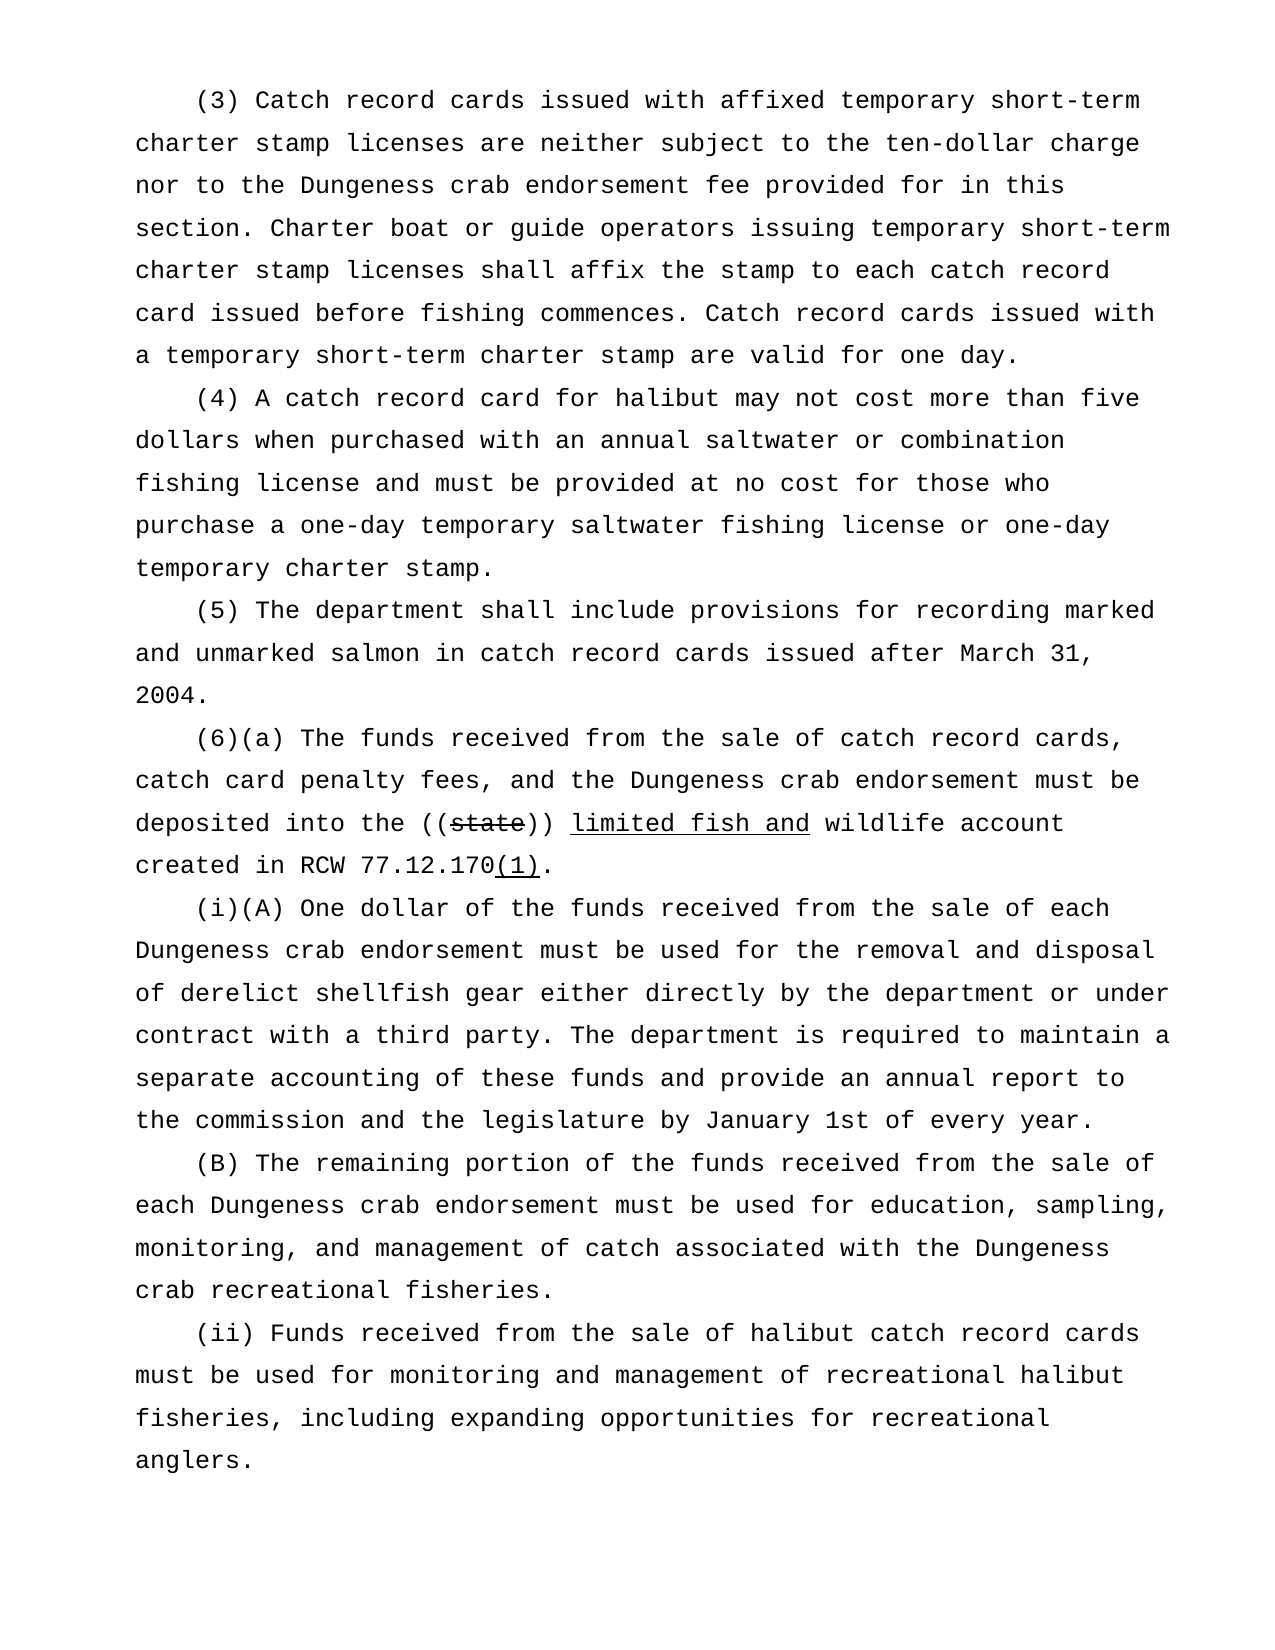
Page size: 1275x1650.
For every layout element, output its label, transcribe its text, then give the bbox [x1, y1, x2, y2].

text (3) Catch record cards issued with affixed temporary short-term charter stamp licenses are neither subject to the ten-dollar charge nor to the Dungeness crab endorsement fee provided for in this section. Charter boat or guide operators issuing temporary short-term charter stamp licenses shall affix the stamp to each catch record card issued before fishing commences. Catch record cards issued with a temporary short-term charter stamp are valid for one day. [135, 75, 1170, 372]
text (6)(a) The funds received from the sale of catch record cards, catch card penalty fees, and the Dungeness crab endorsement must be deposited into the ((state)) limited fish and wildlife account created in RCW 77.12.170(1). [135, 712, 1170, 882]
text (4) A catch record card for halibut may not cost more than five dollars when purchased with an annual saltwater or combination fishing license and must be provided at no cost for those who purchase a one-day temporary saltwater fishing license or one-day temporary charter stamp. [135, 372, 1170, 585]
text (B) The remaining portion of the funds received from the sale of each Dungeness crab endorsement must be used for education, sampling, monitoring, and management of catch associated with the Dungeness crab recreational fisheries. [135, 1137, 1170, 1307]
text (ii) Funds received from the sale of halibut catch record cards must be used for monitoring and management of recreational halibut fisheries, including expanding opportunities for recreational anglers. [135, 1307, 1170, 1477]
text (i)(A) One dollar of the funds received from the sale of each Dungeness crab endorsement must be used for the removal and disposal of derelict shellfish gear either directly by the department or under contract with a third party. The department is required to maintain a separate accounting of these funds and provide an annual report to the commission and the legislature by January 1st of every year. [135, 882, 1170, 1137]
text (5) The department shall include provisions for recording marked and unmarked salmon in catch record cards issued after March 31, 2004. [135, 585, 1170, 712]
